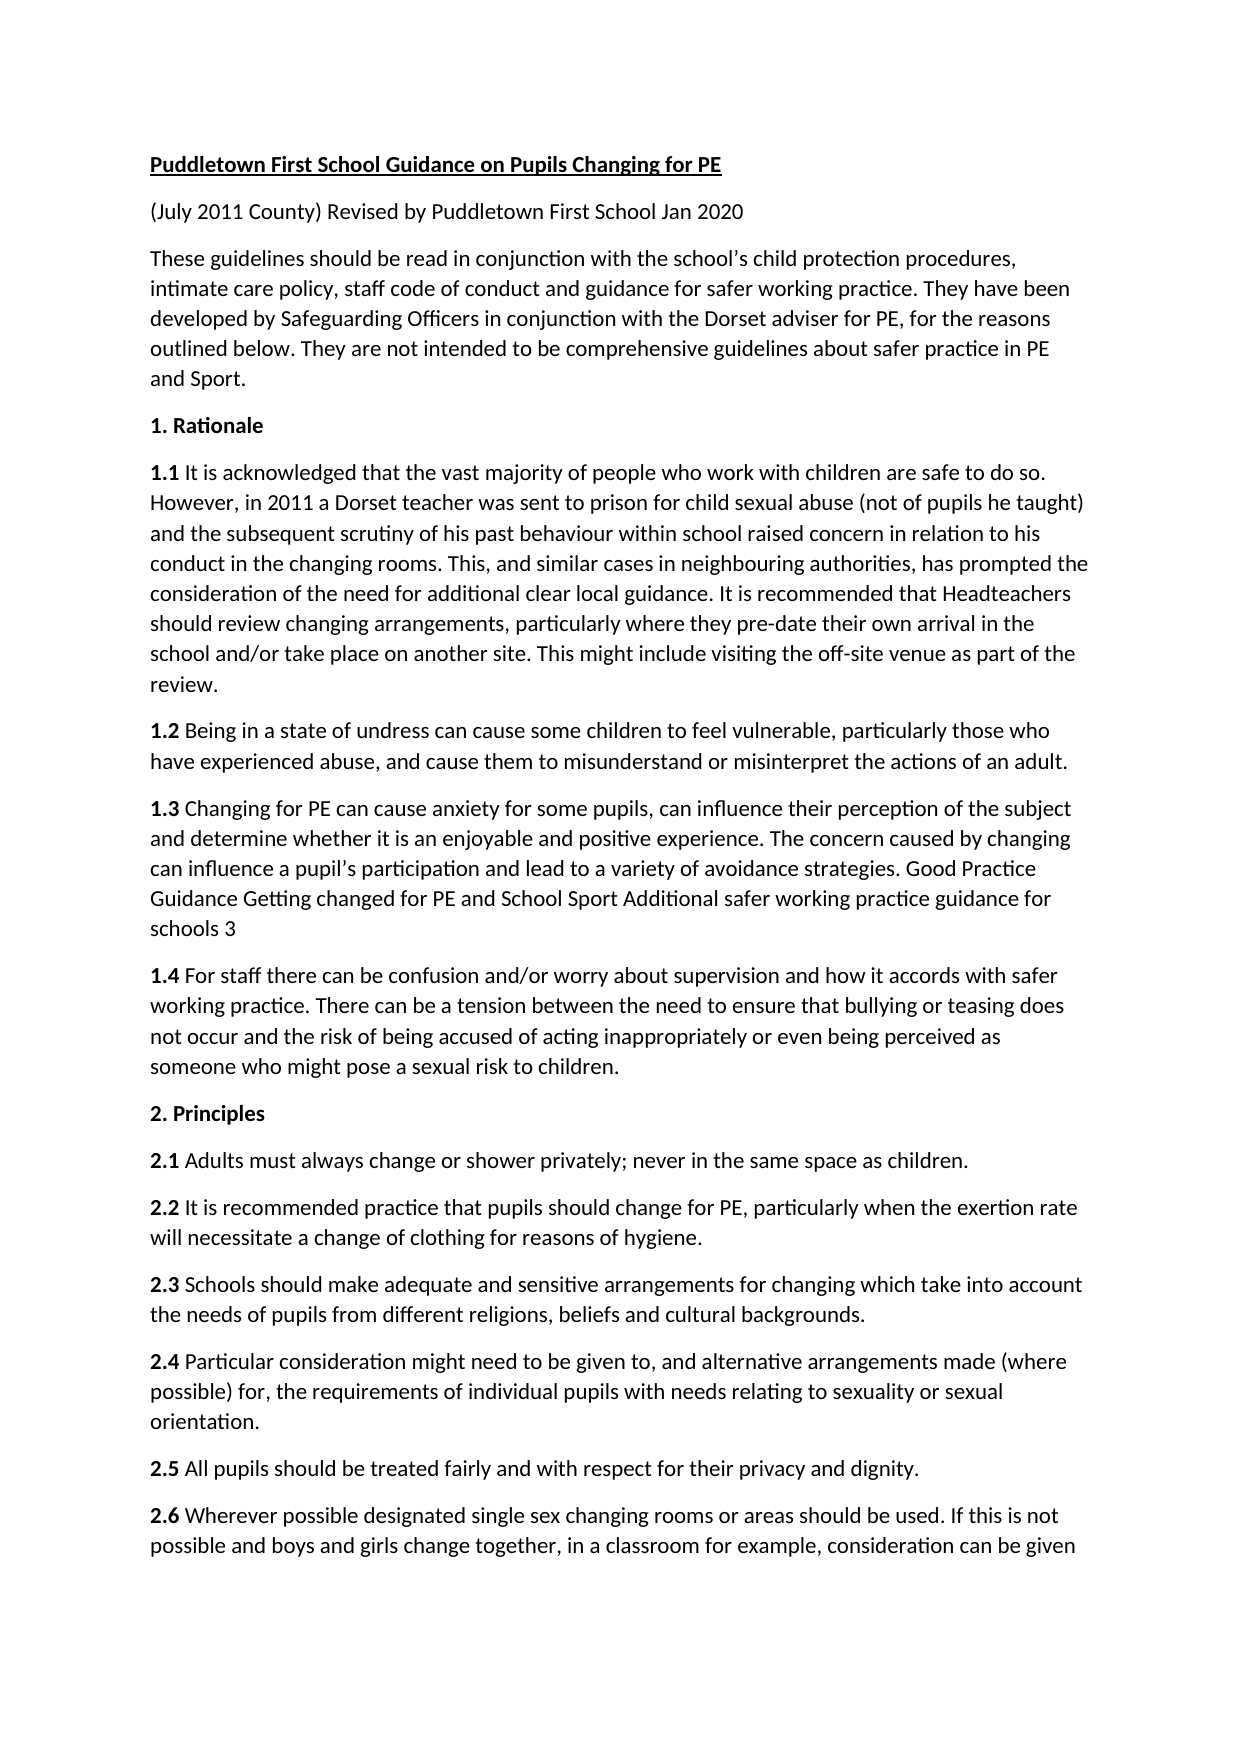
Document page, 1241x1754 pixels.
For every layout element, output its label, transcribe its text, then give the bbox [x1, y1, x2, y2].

text 2.4 Particular consideration might need to be given to, and alternative arrangements made (where possible) for, the requirements of individual pupils with needs relating to sexuality or sexual orientation. [150, 1347, 1090, 1435]
text 2.2 It is recommended practice that pupils should change for PE, particularly when the exertion rate will necessitate a change of clothing for reasons of hygiene. [150, 1193, 1090, 1251]
text (July 2011 County) Revised by Puddletown First School Jan 2020 [150, 197, 1090, 225]
text 1.3 Changing for PE can cause anxiety for some pupils, can influence their perception of the subject and determine whether it is an enjoyable and positive experience. The concern caused by changing can influence a pupil’s participation and lead to a variety of avoidance strategies. Good Practice Guidance Getting changed for PE and School Sport Additional safer working practice guidance for schools 3 [150, 794, 1090, 943]
text These guidelines should be read in conjunction with the school’s child protection procedures, intimate care policy, staff code of conduct and guidance for safer working practice. They have been developed by Safeguarding Officers in conjunction with the Dorset adviser for PE, for the reasons outlined below. They are not intended to be comprehensive guidelines about safer practice in PE and Sport. [150, 244, 1090, 393]
text 1.1 It is acknowledged that the vast majority of people who work with children are safe to do so. However, in 2011 a Dorset teacher was sent to prison for child sexual abuse (not of pupils he taught) and the subsequent scrutiny of his past behaviour within school raised concern in relation to his conduct in the changing rooms. This, and similar cases in neighbouring authorities, has prompted the consideration of the need for additional clear local guidance. It is recommended that Headteachers should review changing arrangements, particularly where they pre-date their own arrival in the school and/or take place on another site. This might include visiting the off-site venue as part of the review. [150, 458, 1090, 698]
text Puddletown First School Guidance on Pupils Changing for PE [150, 150, 1090, 178]
text 1.2 Being in a state of undress can cause some children to feel vulnerable, particularly those who have experienced abuse, and cause them to misunderstand or misinterpret the actions of an adult. [150, 717, 1090, 775]
text 2.5 All pupils should be treated fairly and with respect for their privacy and dignity. [150, 1454, 1090, 1482]
text 1. Rationale [150, 411, 1090, 439]
text 2.3 Schools should make adequate and sensitive arrangements for changing which take into account the needs of pupils from different religions, beliefs and cultural backgrounds. [150, 1270, 1090, 1328]
text 2. Principles [150, 1099, 1090, 1127]
text 1.4 For staff there can be confusion and/or worry about supervision and how it accords with safer working practice. There can be a tension between the need to ensure that bullying or teasing does not occur and the risk of being accused of acting inappropriately or even being perceived as someone who might pose a sexual risk to children. [150, 961, 1090, 1080]
text 2.1 Adults must always change or shower privately; never in the same space as children. [150, 1146, 1090, 1174]
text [150, 1501, 1090, 1559]
